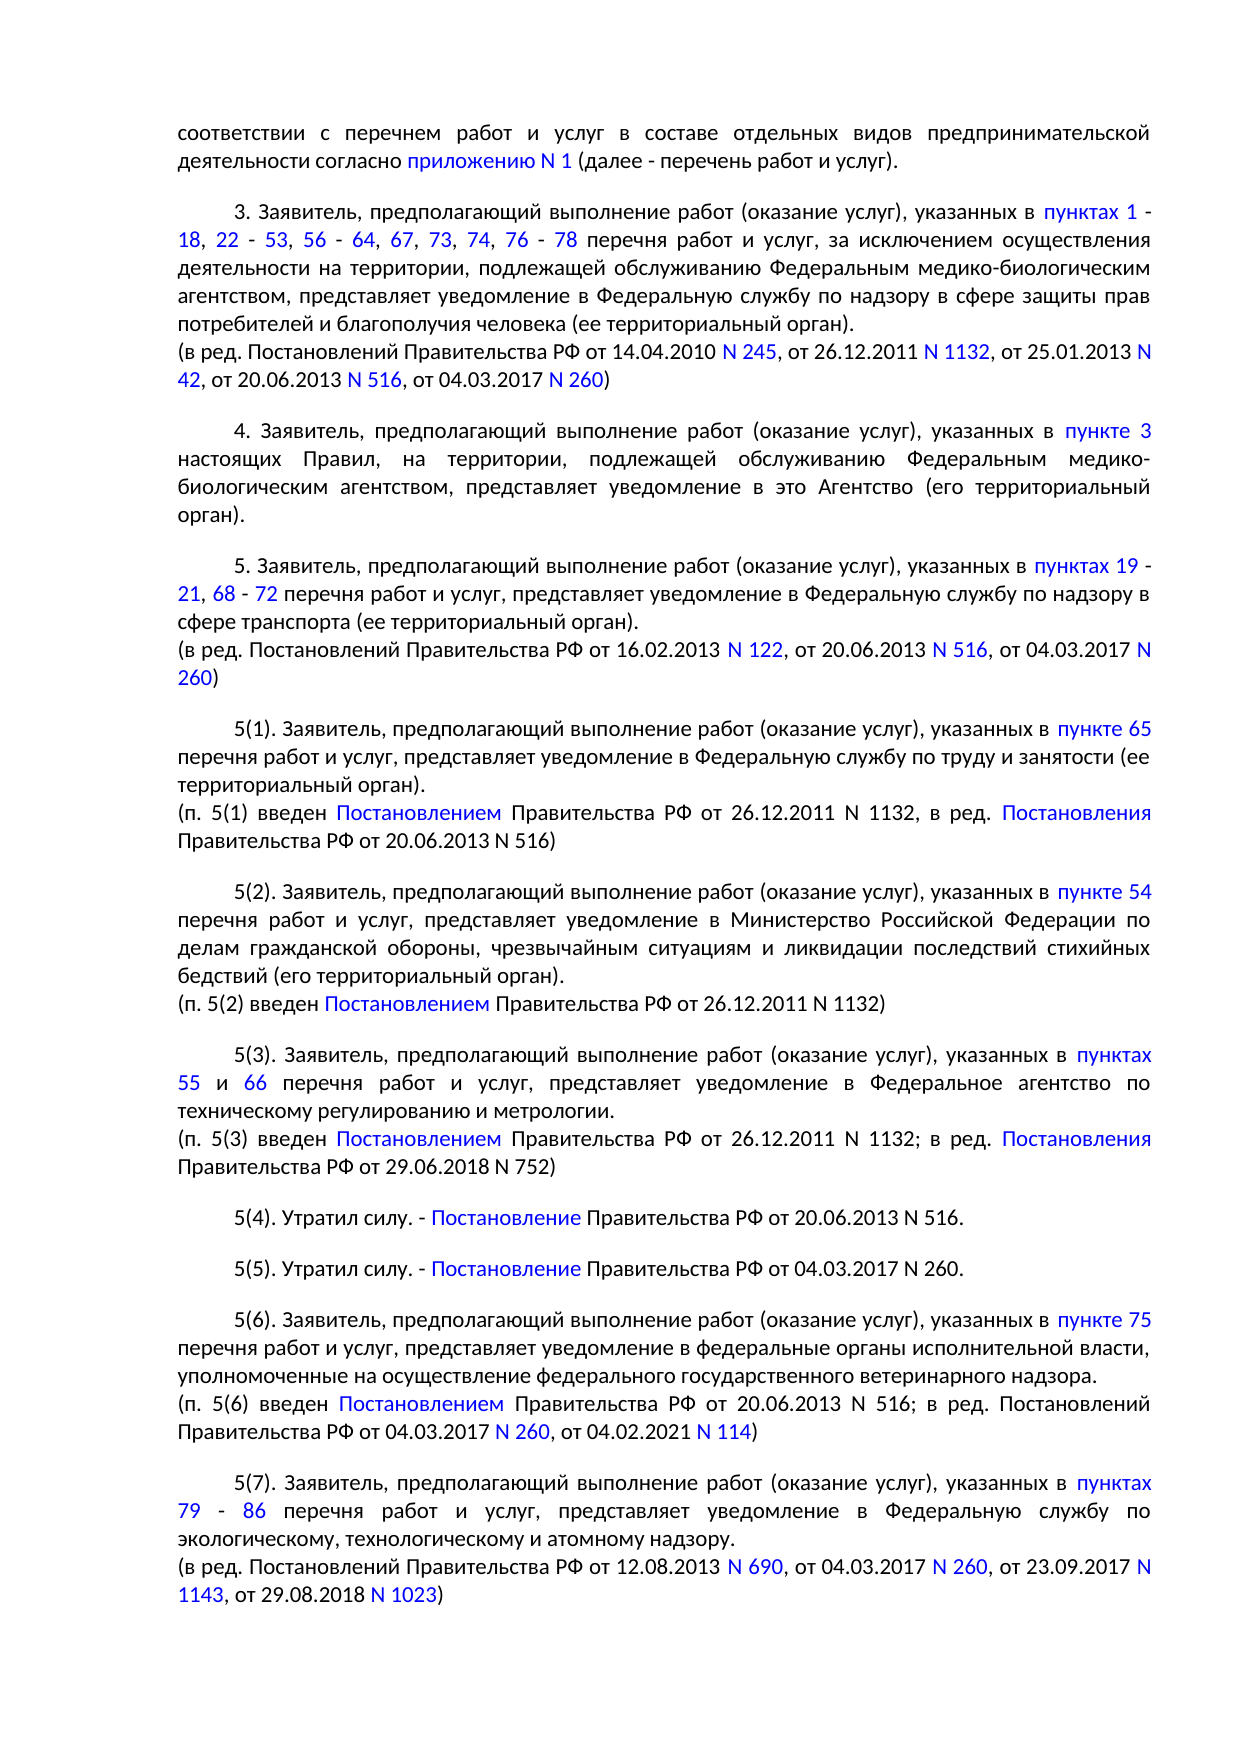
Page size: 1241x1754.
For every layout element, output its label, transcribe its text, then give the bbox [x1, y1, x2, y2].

text (п. 5(6) введен Постановлением Правительства РФ от 20.06.2013 N 516; в ред. Постановлений Правительства РФ от 04.03.2017 N 260, от 04.02.2021 N 114) [177, 1389, 1152, 1445]
text 5(1). Заявитель, предполагающий выполнение работ (оказание услуг), указанных в пункте 65 перечня работ и услуг, представляет уведомление в Федеральную службу по труду и занятости (ее территориальный орган). [177, 714, 1152, 798]
text 5. Заявитель, предполагающий выполнение работ (оказание услуг), указанных в пунктах 19 - 21, 68 - 72 перечня работ и услуг, представляет уведомление в Федеральную службу по надзору в сфере транспорта (ее территориальный орган). [177, 551, 1152, 635]
text (п. 5(2) введен Постановлением Правительства РФ от 26.12.2011 N 1132) [177, 989, 1152, 1017]
text 4. Заявитель, предполагающий выполнение работ (оказание услуг), указанных в пункте 3 настоящих Правил, на территории, подлежащей обслуживанию Федеральным медико-биологическим агентством, представляет уведомление в это Агентство (его территориальный орган). [177, 416, 1152, 528]
text (в ред. Постановлений Правительства РФ от 16.02.2013 N 122, от 20.06.2013 N 516, от 04.03.2017 N 260) [177, 635, 1152, 691]
text 5(5). Утратил силу. - Постановление Правительства РФ от 04.03.2017 N 260. [177, 1254, 1152, 1282]
text (п. 5(3) введен Постановлением Правительства РФ от 26.12.2011 N 1132; в ред. Постановления Правительства РФ от 29.06.2018 N 752) [177, 1124, 1152, 1180]
text (п. 5(1) введен Постановлением Правительства РФ от 26.12.2011 N 1132, в ред. Постановления Правительства РФ от 20.06.2013 N 516) [177, 798, 1152, 854]
text 5(7). Заявитель, предполагающий выполнение работ (оказание услуг), указанных в пунктах 79 - 86 перечня работ и услуг, представляет уведомление в Федеральную службу по экологическому, технологическому и атомному надзору. [177, 1468, 1152, 1552]
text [177, 118, 1152, 174]
text (в ред. Постановлений Правительства РФ от 14.04.2010 N 245, от 26.12.2011 N 1132, от 25.01.2013 N 42, от 20.06.2013 N 516, от 04.03.2017 N 260) [177, 337, 1152, 393]
text (в ред. Постановлений Правительства РФ от 12.08.2013 N 690, от 04.03.2017 N 260, от 23.09.2017 N 1143, от 29.08.2018 N 1023) [177, 1552, 1152, 1608]
text 5(6). Заявитель, предполагающий выполнение работ (оказание услуг), указанных в пункте 75 перечня работ и услуг, представляет уведомление в федеральные органы исполнительной власти, уполномоченные на осуществление федерального государственного ветеринарного надзора. [177, 1305, 1152, 1389]
text 5(3). Заявитель, предполагающий выполнение работ (оказание услуг), указанных в пунктах 55 и 66 перечня работ и услуг, представляет уведомление в Федеральное агентство по техническому регулированию и метрологии. [177, 1040, 1152, 1124]
text 3. Заявитель, предполагающий выполнение работ (оказание услуг), указанных в пунктах 1 - 18, 22 - 53, 56 - 64, 67, 73, 74, 76 - 78 перечня работ и услуг, за исключением осуществления деятельности на территории, подлежащей обслуживанию Федеральным медико-биологическим агентством, представляет уведомление в Федеральную службу по надзору в сфере защиты прав потребителей и благополучия человека (ее территориальный орган). [177, 197, 1152, 337]
text 5(2). Заявитель, предполагающий выполнение работ (оказание услуг), указанных в пункте 54 перечня работ и услуг, представляет уведомление в Министерство Российской Федерации по делам гражданской обороны, чрезвычайным ситуациям и ликвидации последствий стихийных бедствий (его территориальный орган). [177, 877, 1152, 989]
text 5(4). Утратил силу. - Постановление Правительства РФ от 20.06.2013 N 516. [177, 1203, 1152, 1231]
